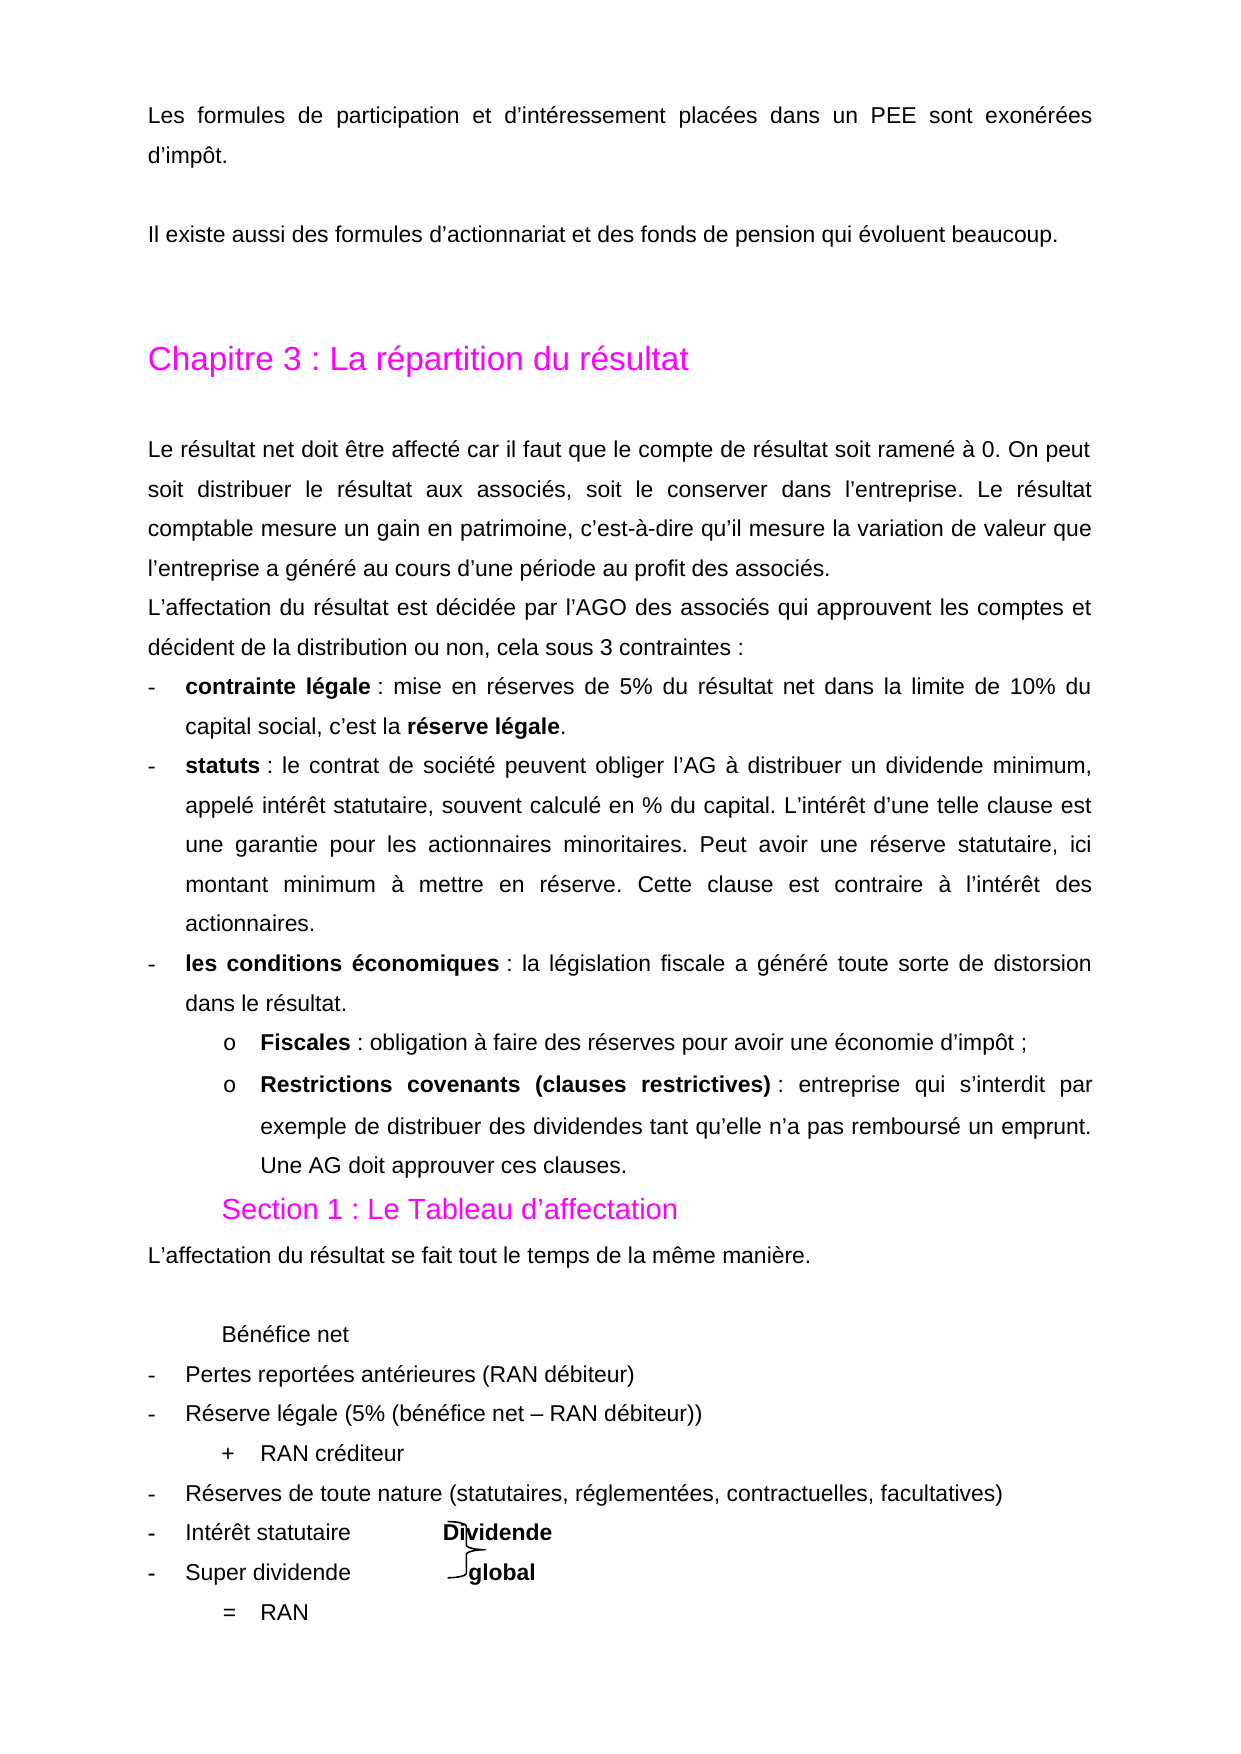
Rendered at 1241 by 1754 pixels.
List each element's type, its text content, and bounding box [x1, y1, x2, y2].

list les conditions économiques : la législation fiscale a généré toute sorte de distorsion dans le résultat. [148, 950, 1093, 1016]
list Intérêt statutaire Dividende [148, 1519, 1093, 1546]
text L’affectation du résultat est décidée par l’AGO des associés qui approuvent les comptes et décident de la distribution ou non, cela sous 3 contraintes : [148, 594, 1093, 660]
list Réserve légale (5% (bénéfice net – RAN débiteur)) [148, 1400, 1093, 1427]
list Pertes reportées antérieures (RAN débiteur) [148, 1361, 1093, 1387]
list contrainte légale : mise en réserves de 5% du résultat net dans la limite de 10% du capital social, c’est la réserve légale. [148, 673, 1093, 739]
text Il existe aussi des formules d’actionnariat et des fonds de pension qui évoluent beaucoup. [148, 221, 1093, 247]
text + RAN créditeur [221, 1440, 1093, 1466]
list statuts : le contrat de société peuvent obliger l’AG à distribuer un dividende minimum, appelé intérêt statutaire, souvent calculé en % du capital. L’intérêt d’une telle clause est une garantie pour les actionnaires minoritaires. Peut avoir une réserve statutaire, ici montant minimum à mettre en réserve. Cette clause est contraire à l’intérêt des actionnaires. [148, 752, 1093, 937]
text Le résultat net doit être affecté car il faut que le compte de résultat soit ramené à 0. On peut soit distribuer le résultat aux associés, soit le conserver dans l’entreprise. Le résultat comptable mesure un gain en patrimoine, c’est-à-dire qu’il mesure la variation de valeur que l’entreprise a généré au cours d’une période au profit des associés. [148, 436, 1093, 581]
text Section 1 : Le Tableau d’affectation [221, 1192, 1093, 1225]
text Bénéfice net [221, 1321, 1093, 1347]
list Fiscales : obligation à faire des réserves pour avoir une économie d’impôt ; [223, 1029, 1093, 1057]
text = RAN [223, 1598, 1093, 1625]
text L’affectation du résultat se fait tout le temps de la même manière. [148, 1242, 1093, 1268]
text Les formules de participation et d’intéressement placées dans un PEE sont exonérées d’impôt. [148, 102, 1093, 168]
list Réserves de toute nature (statutaires, réglementées, contractuelles, facultatives) [148, 1479, 1093, 1506]
list Restrictions covenants (clauses restrictives) : entreprise qui s’interdit par exemple de distribuer des dividendes tant qu’elle n’a pas remboursé un emprunt. Une AG doit approuver ces clauses. [223, 1071, 1093, 1179]
list Super dividende global [148, 1559, 1093, 1585]
text Chapitre 3 : La répartition du résultat [148, 339, 1093, 378]
